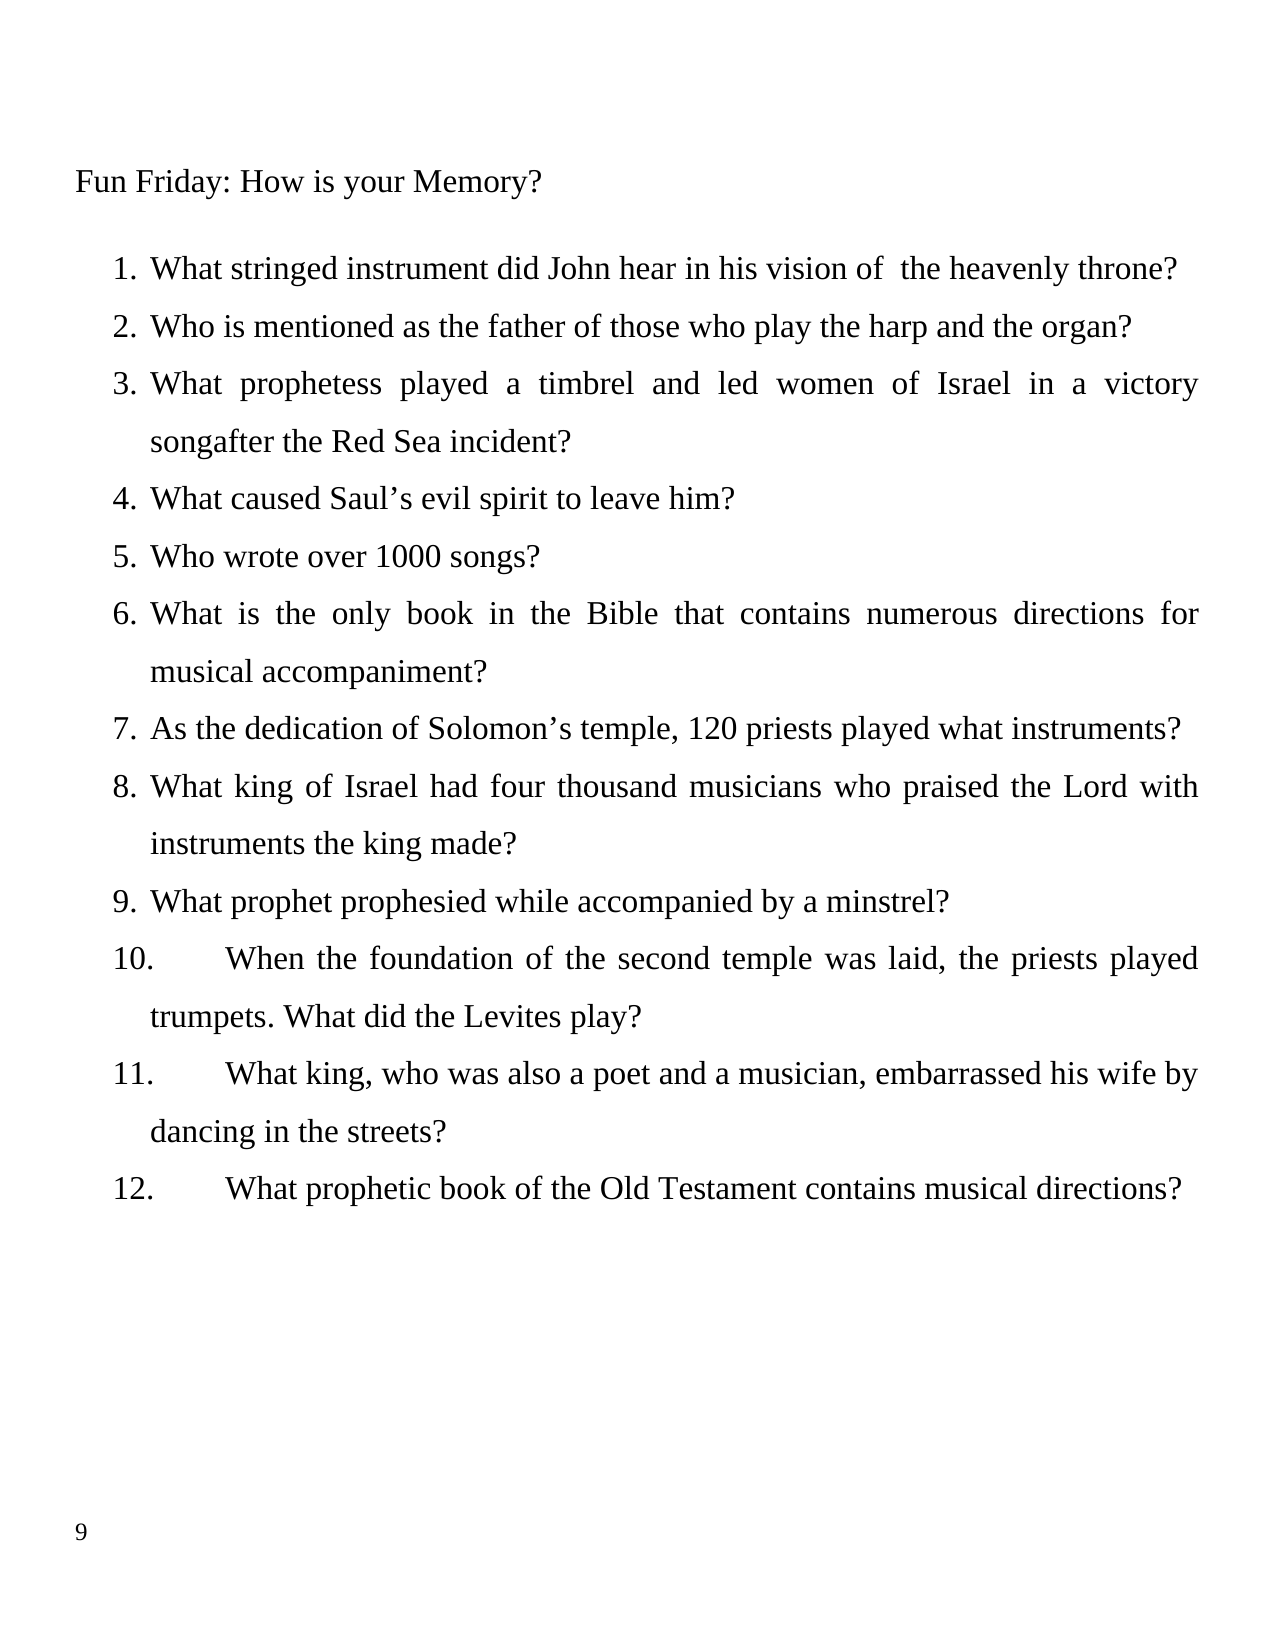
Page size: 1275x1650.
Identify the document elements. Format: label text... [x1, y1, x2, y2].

list What prophet prophesied while accompanied by a minstrel? [112, 881, 1200, 919]
list What king of Israel had four thousand musicians who praised the Lord with instruments the king made? [112, 766, 1200, 862]
list Who wrote over 1000 songs? [112, 536, 1200, 574]
text Fun Friday: How is your Memory? [75, 162, 1200, 200]
list What king, who was also a poet and a musician, embarrassed his wife by dancing in the streets? [112, 1053, 1200, 1149]
list What is the only book in the Bible that contains numerous directions for musical accompaniment? [112, 593, 1200, 689]
list As the dedication of Solomon’s temple, 120 priests played what instruments? [112, 708, 1200, 747]
list Who is mentioned as the father of those who play the harp and the organ? [112, 306, 1200, 344]
list What caused Saul’s evil spirit to leave him? [112, 478, 1200, 517]
list What stringed instrument did John hear in his vision of the heavenly throne? [112, 248, 1200, 287]
list What prophetic book of the Old Testament contains musical directions? [112, 1168, 1200, 1207]
list What prophetess played a timbrel and led women of Israel in a victory songafter the Red Sea incident? [112, 363, 1200, 459]
list When the foundation of the second temple was laid, the priests played trumpets. What did the Levites play? [112, 938, 1200, 1034]
